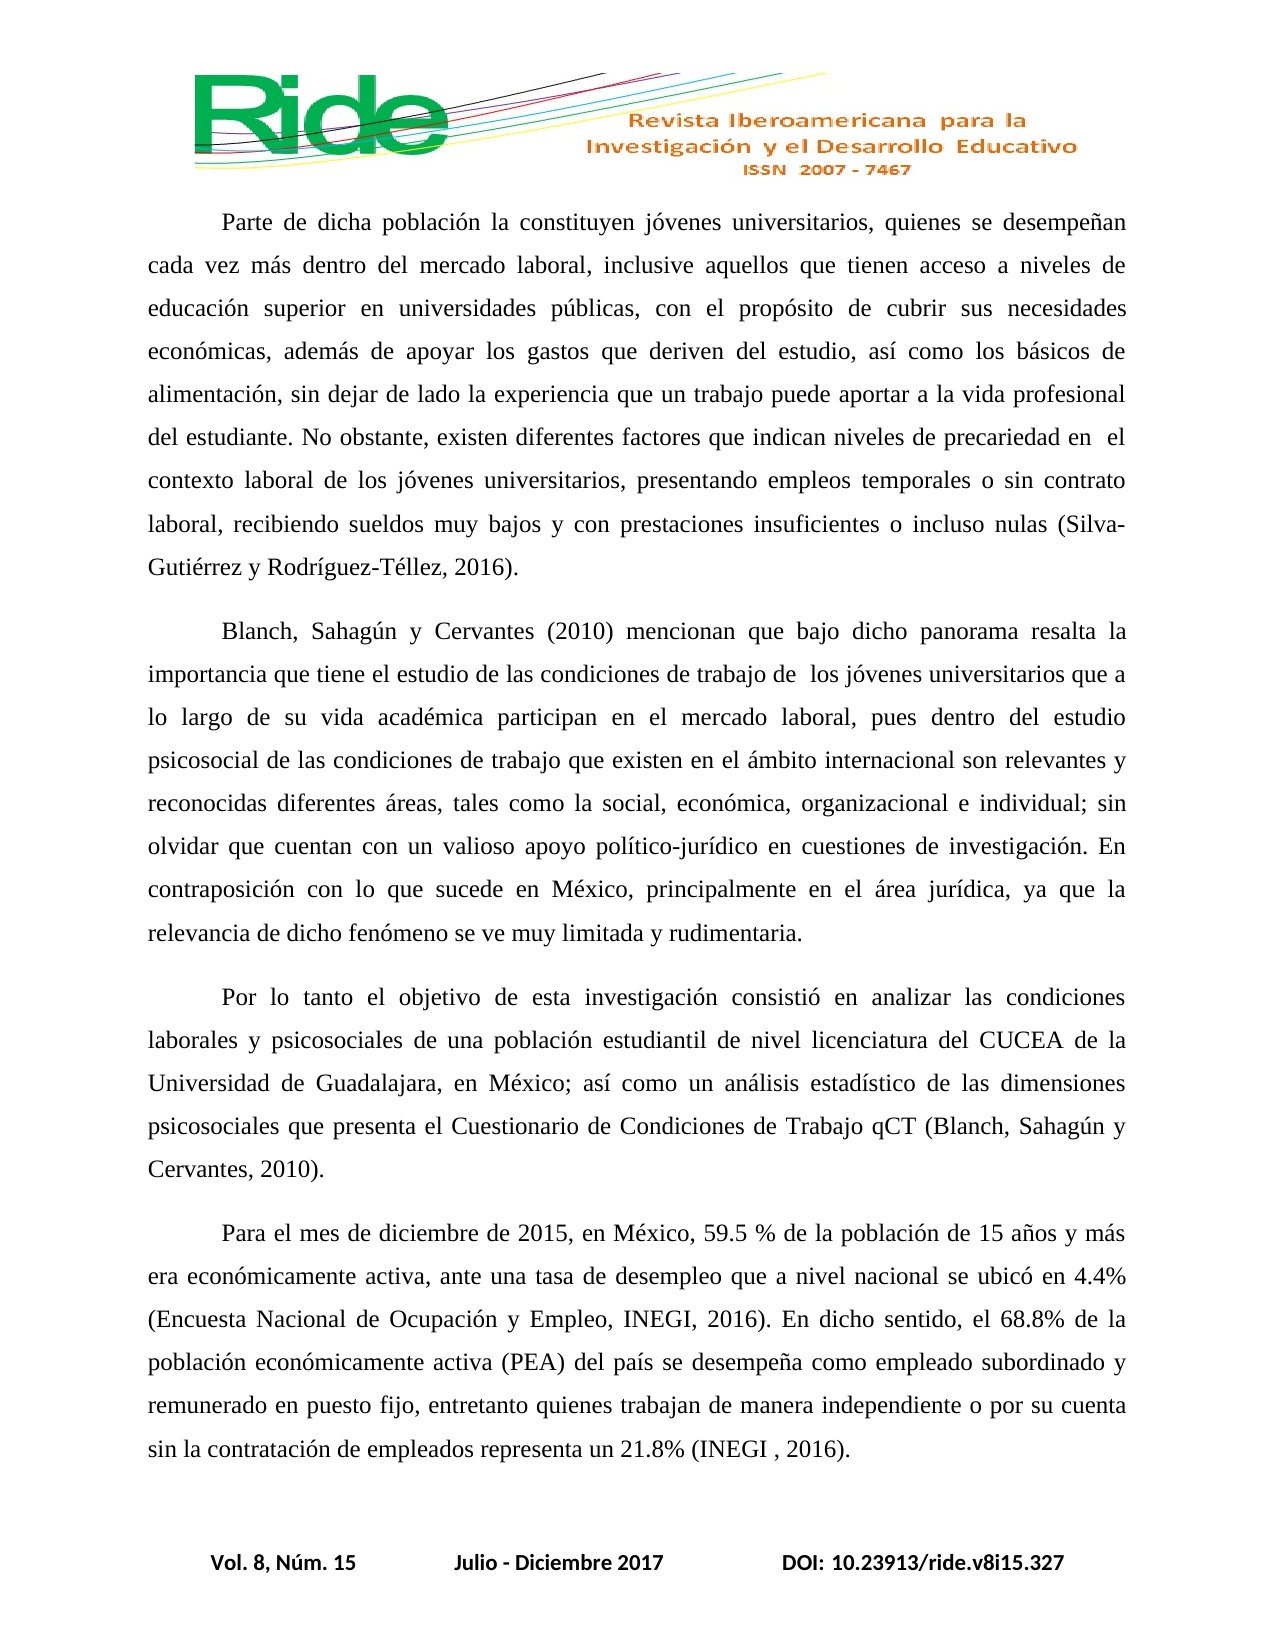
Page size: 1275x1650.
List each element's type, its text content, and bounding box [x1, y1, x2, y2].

text Para el mes de diciembre de 2015, en México, 59.5 % de la población de 15 años y más era económicamente activa, ante una tasa de desempleo que a nivel nacional se ubicó en 4.4% (Encuesta Nacional de Ocupación y Empleo, INEGI, 2016). En dicho sentido, el 68.8% de la población económicamente activa (PEA) del país se desempeña como empleado subordinado y remunerado en puesto fijo, entretanto quienes trabajan de manera independiente o por su cuenta sin la contratación de empleados representa un 21.8% (INEGI , 2016). [148, 1218, 1127, 1462]
text Parte de dicha población la constituyen jóvenes universitarios, quienes se desempeñan cada vez más dentro del mercado laboral, inclusive aquellos que tienen acceso a niveles de educación superior en universidades públicas, con el propósito de cubrir sus necesidades económicas, además de apoyar los gastos que deriven del estudio, así como los básicos de alimentación, sin dejar de lado la experiencia que un trabajo puede aportar a la vida profesional del estudiante. No obstante, existen diferentes factores que indican niveles de precariedad en el contexto laboral de los jóvenes universitarios, presentando empleos temporales o sin contrato laboral, recibiendo sueldos muy bajos y con prestaciones insuficientes o incluso nulas (Silva-Gutiérrez y Rodríguez-Téllez, 2016). [148, 207, 1127, 581]
picture [194, 73, 1081, 178]
text Blanch, Sahagún y Cervantes (2010) mencionan que bajo dicho panorama resalta la importancia que tiene el estudio de las condiciones de trabajo de los jóvenes universitarios que a lo largo de su vida académica participan en el mercado laboral, pues dentro del estudio psicosocial de las condiciones de trabajo que existen en el ámbito internacional son relevantes y reconocidas diferentes áreas, tales como la social, económica, organizacional e individual; sin olvidar que cuentan con un valioso apoyo político-jurídico en cuestiones de investigación. En contraposición con lo que sucede en México, principalmente en el área jurídica, ya que la relevancia de dicho fenómeno se ve muy limitada y rudimentaria. [148, 616, 1127, 946]
text Por lo tanto el objetivo de esta investigación consistió en analizar las condiciones laborales y psicosociales de una población estudiantil de nivel licenciatura del CUCEA de la Universidad de Guadalajara, en México; así como un análisis estadístico de las dimensiones psicosociales que presenta el Cuestionario de Condiciones de Trabajo qCT (Blanch, Sahagún y Cervantes, 2010). [148, 982, 1127, 1183]
